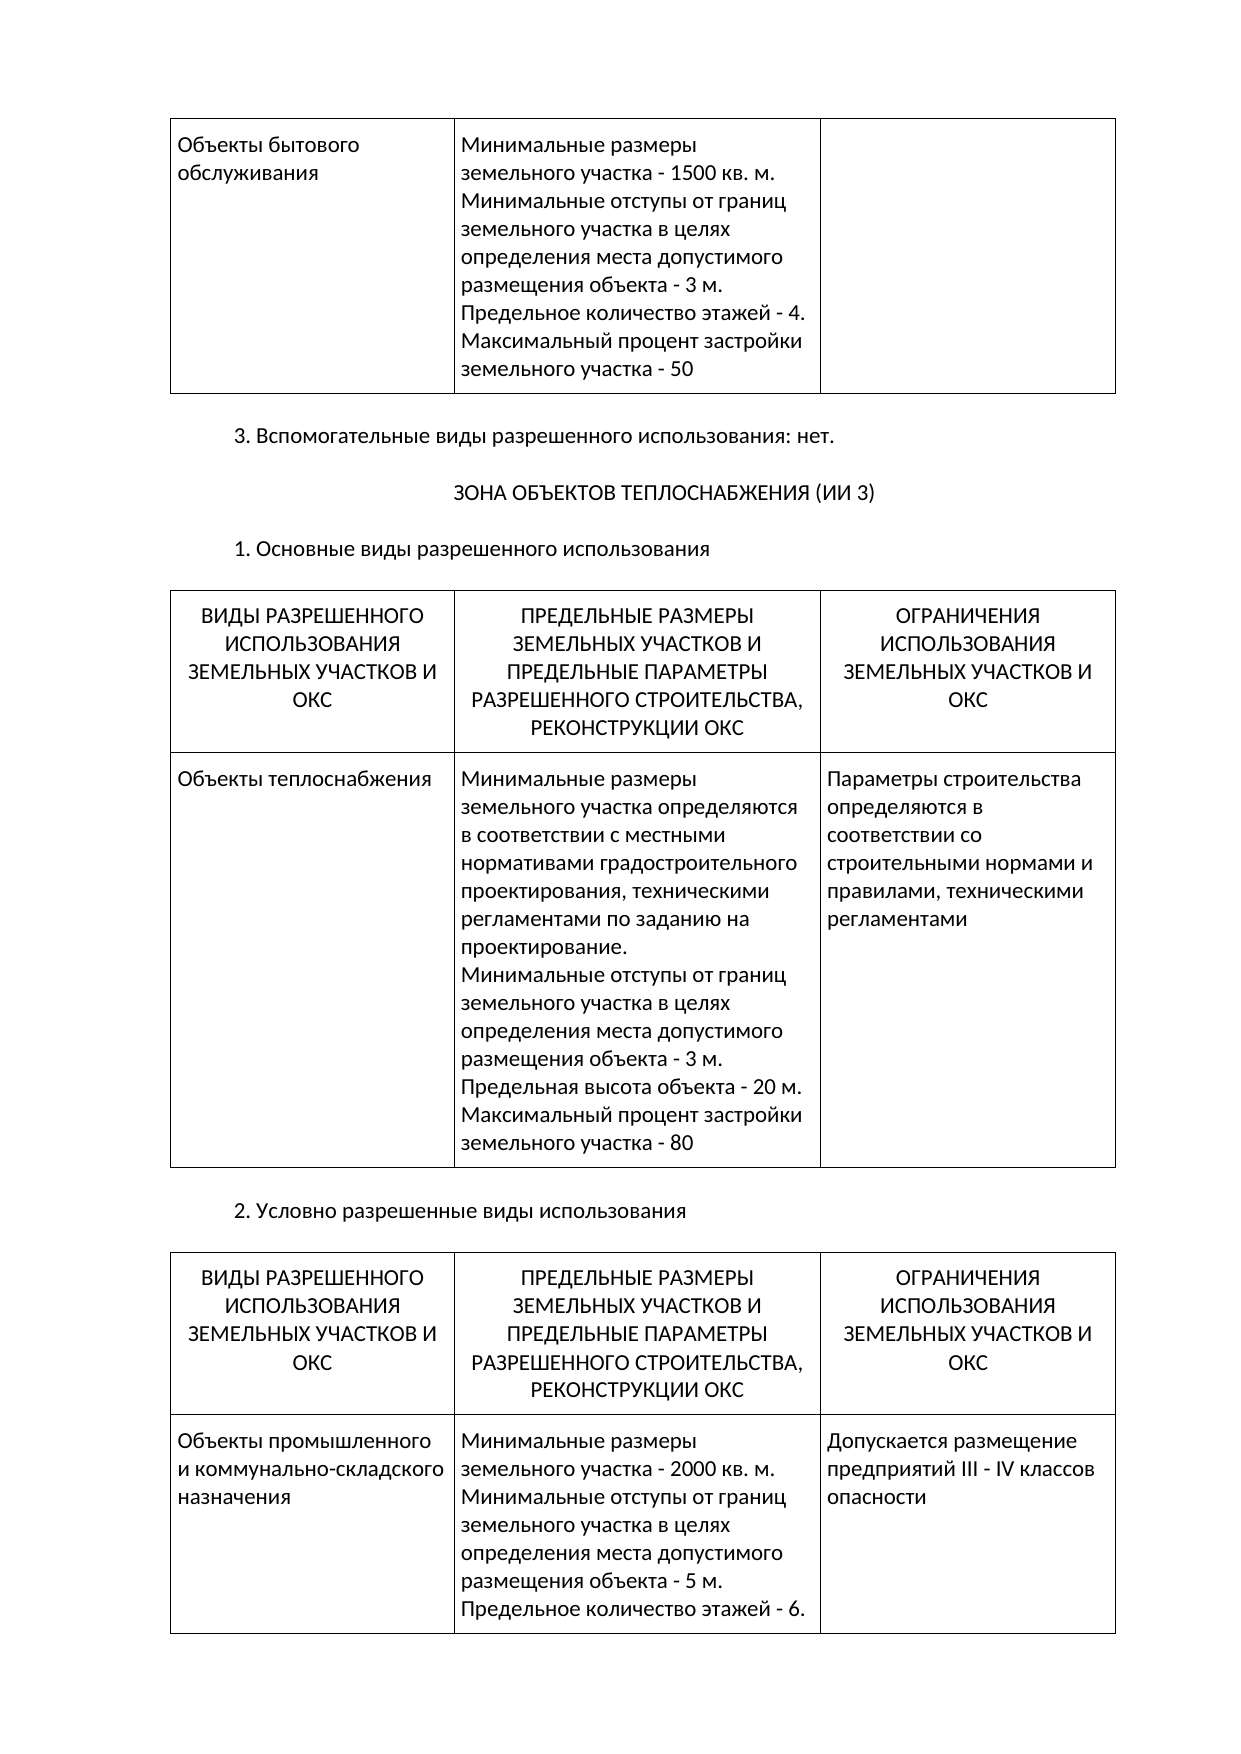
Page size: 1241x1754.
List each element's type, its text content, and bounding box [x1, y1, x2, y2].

table_header ОГРАНИЧЕНИЯ ИСПОЛЬЗОВАНИЯ ЗЕМЕЛЬНЫХ УЧАСТКОВ И ОКС [821, 1253, 1115, 1414]
table_cell Объекты теплоснабжения [171, 753, 454, 1167]
table_header ВИДЫ РАЗРЕШЕННОГО ИСПОЛЬЗОВАНИЯ ЗЕМЕЛЬНЫХ УЧАСТКОВ И ОКС [171, 1253, 454, 1414]
table_cell [821, 119, 1115, 393]
text 3. Вспомогательные виды разрешенного использования: нет. [177, 422, 1152, 450]
table_cell Минимальные размеры земельного участка - 1500 кв. м. Минимальные отступы от границ земельного участка в целях определения места допустимого размещения объекта - 3 м. Предельное количество этажей - 4. Максимальный процент застройки земельного участка - 50 [455, 119, 820, 393]
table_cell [171, 1415, 454, 1633]
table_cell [821, 1415, 1115, 1633]
text 2. Условно разрешенные виды использования [177, 1196, 1152, 1224]
table_cell Объекты бытового обслуживания [171, 119, 454, 393]
table_header ОГРАНИЧЕНИЯ ИСПОЛЬЗОВАНИЯ ЗЕМЕЛЬНЫХ УЧАСТКОВ И ОКС [821, 591, 1115, 752]
text 1. Основные виды разрешенного использования [177, 534, 1152, 562]
table_header ПРЕДЕЛЬНЫЕ РАЗМЕРЫ ЗЕМЕЛЬНЫХ УЧАСТКОВ И ПРЕДЕЛЬНЫЕ ПАРАМЕТРЫ РАЗРЕШЕННОГО СТРОИТЕЛЬСТВА, РЕКОНСТРУКЦИИ ОКС [455, 1253, 820, 1414]
table_header ПРЕДЕЛЬНЫЕ РАЗМЕРЫ ЗЕМЕЛЬНЫХ УЧАСТКОВ И ПРЕДЕЛЬНЫЕ ПАРАМЕТРЫ РАЗРЕШЕННОГО СТРОИТЕЛЬСТВА, РЕКОНСТРУКЦИИ ОКС [455, 591, 820, 752]
table_cell Минимальные размеры земельного участка определяются в соответствии с местными нормативами градостроительного проектирования, техническими регламентами по заданию на проектирование. Минимальные отступы от границ земельного участка в целях определения места допустимого размещения объекта - 3 м. Предельная высота объекта - 20 м. Максимальный процент застройки земельного участка - 80 [455, 753, 820, 1167]
table_header ВИДЫ РАЗРЕШЕННОГО ИСПОЛЬЗОВАНИЯ ЗЕМЕЛЬНЫХ УЧАСТКОВ И ОКС [171, 591, 454, 752]
table_cell Параметры строительства определяются в соответствии со строительными нормами и правилами, техническими регламентами [821, 753, 1115, 1167]
text ЗОНА ОБЪЕКТОВ ТЕПЛОСНАБЖЕНИЯ (ИИ 3) [177, 478, 1152, 506]
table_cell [455, 1415, 820, 1633]
